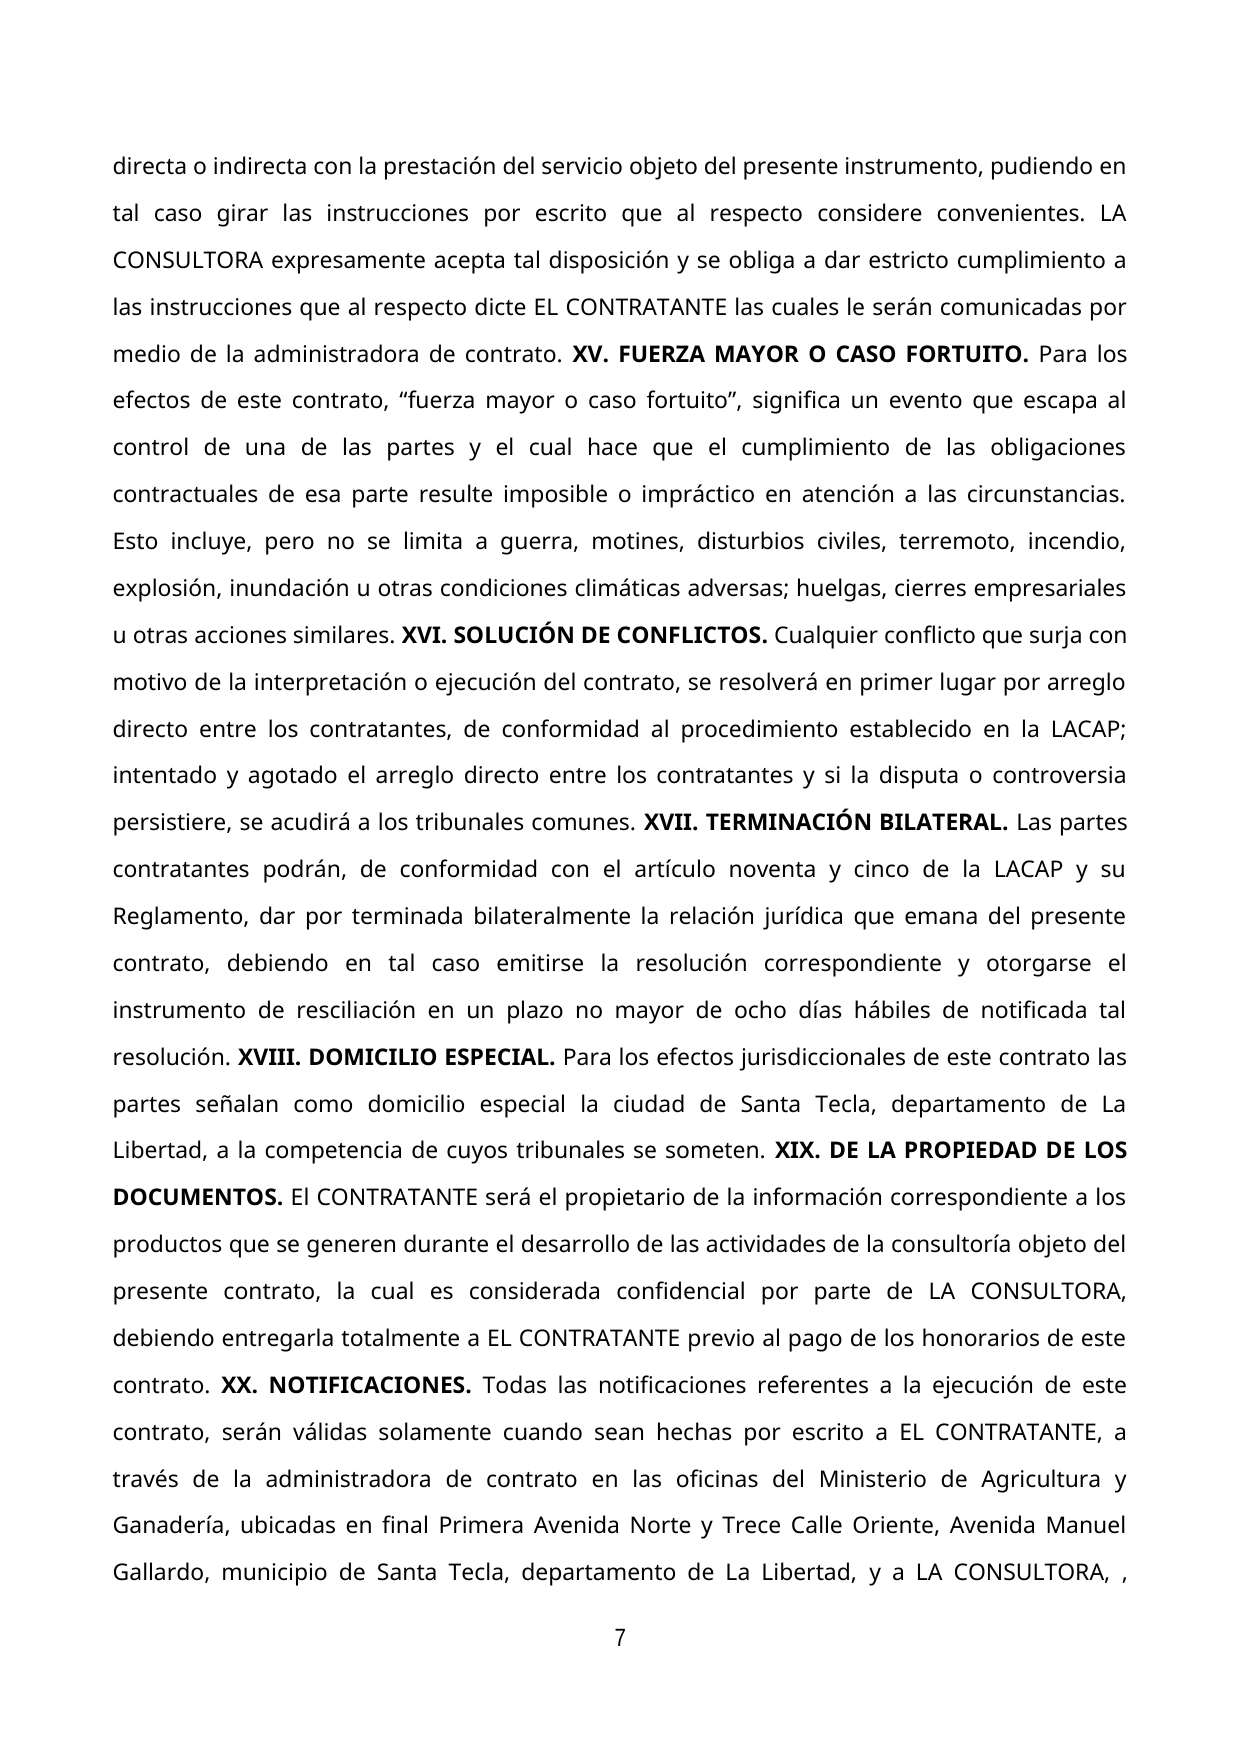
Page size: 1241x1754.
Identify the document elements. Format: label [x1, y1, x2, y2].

text [112, 150, 1128, 1587]
